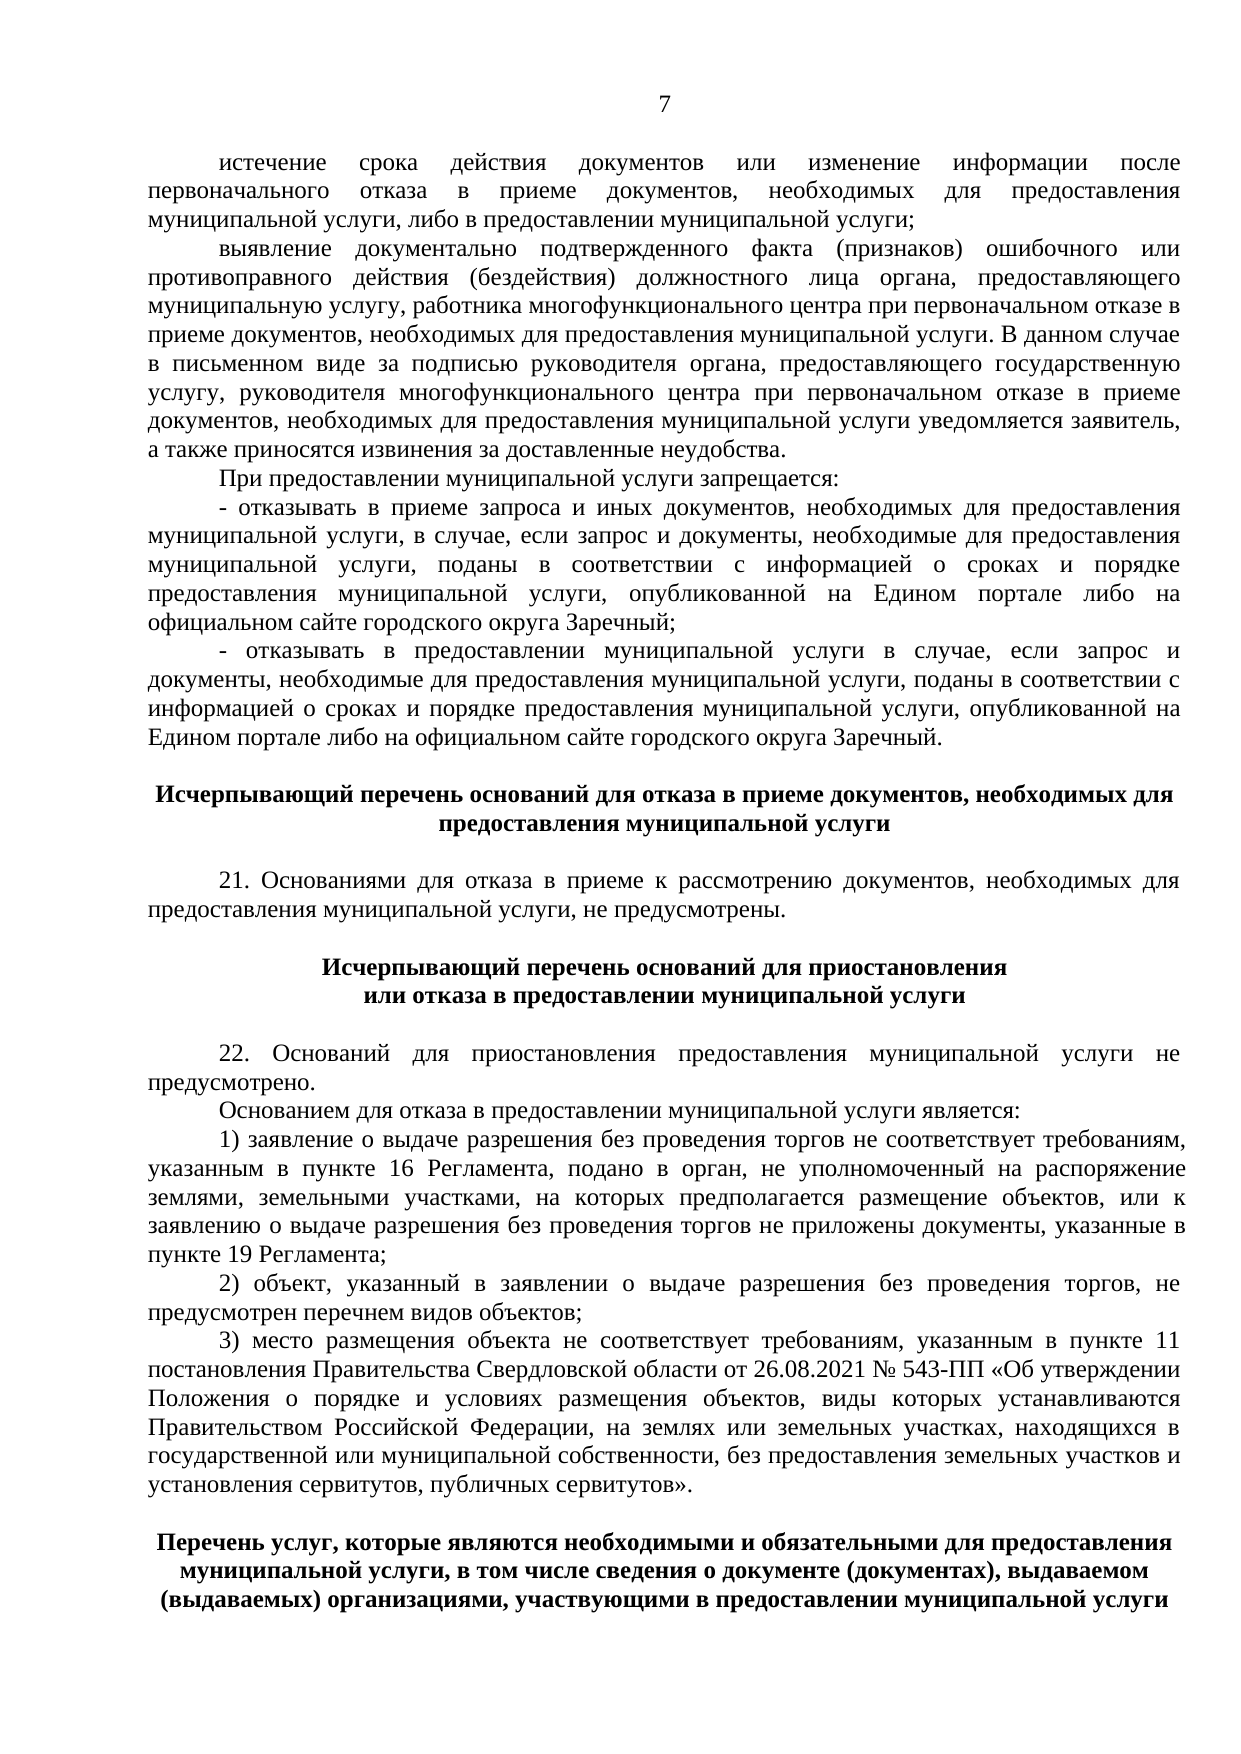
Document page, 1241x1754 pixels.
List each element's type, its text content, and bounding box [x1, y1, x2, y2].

text 1) заявление о выдаче разрешения без проведения торгов не соответствует требованиям, указанным в пункте 16 Регламента, подано в орган, не уполномоченный на распоряжение землями, земельными участками, на которых предполагается размещение объектов, или к заявлению о выдаче разрешения без проведения торгов не приложены документы, указанные в пункте 19 Регламента; [148, 1124, 1187, 1268]
text или отказа в предоставлении муниципальной услуги [148, 981, 1181, 1009]
text - отказывать в предоставлении муниципальной услуги в случае, если запрос и документы, необходимые для предоставления муниципальной услуги, поданы в соответствии с информацией о сроках и порядке предоставления муниципальной услуги, опубликованной на Едином портале либо на официальном сайте городского округа Заречный. [148, 636, 1181, 751]
text 2) объект, указанный в заявлении о выдаче разрешения без проведения торгов, не предусмотрен перечнем видов объектов; [148, 1268, 1181, 1326]
text Перечень услуг, которые являются необходимыми и обязательными для предоставления муниципальной услуги, в том числе сведения о документе (документах), выдаваемом (выдаваемых) организациями, участвующими в предоставлении муниципальной услуги [148, 1527, 1181, 1613]
text Исчерпывающий перечень оснований для отказа в приеме документов, необходимых для предоставления муниципальной услуги [148, 779, 1181, 837]
text Исчерпывающий перечень оснований для приостановления [148, 952, 1181, 981]
text 22. Оснований для приостановления предоставления муниципальной услуги не предусмотрено. [148, 1038, 1181, 1096]
text При предоставлении муниципальной услуги запрещается: [148, 463, 1181, 492]
text 21. Основаниями для отказа в приеме к рассмотрению документов, необходимых для предоставления муниципальной услуги, не предусмотрены. [148, 866, 1181, 923]
text выявление документально подтвержденного факта (признаков) ошибочного или противоправного действия (бездействия) должностного лица органа, предоставляющего муниципальную услугу, работника многофункционального центра при первоначальном отказе в приеме документов, необходимых для предоставления муниципальной услуги. В данном случае в письменном виде за подписью руководителя органа, предоставляющего государственную услугу, руководителя многофункционального центра при первоначальном отказе в приеме документов, необходимых для предоставления муниципальной услуги уведомляется заявитель, а также приносятся извинения за доставленные неудобства. [148, 233, 1181, 463]
text Основанием для отказа в предоставлении муниципальной услуги является: [148, 1096, 1181, 1124]
text - отказывать в приеме запроса и иных документов, необходимых для предоставления муниципальной услуги, в случае, если запрос и документы, необходимые для предоставления муниципальной услуги, поданы в соответствии с информацией о сроках и порядке предоставления муниципальной услуги, опубликованной на Едином портале либо на официальном сайте городского округа Заречный; [148, 492, 1181, 636]
text 3) место размещения объекта не соответствует требованиям, указанным в пункте 11 постановления Правительства Свердловской области от 26.08.2021 № 543-ПП «Об утверждении Положения о порядке и условиях размещения объектов, виды которых устанавливаются Правительством Российской Федерации, на землях или земельных участках, находящихся в государственной или муниципальной собственности, без предоставления земельных участков и установления сервитутов, публичных сервитутов». [148, 1326, 1181, 1498]
text истечение срока действия документов или изменение информации после первоначального отказа в приеме документов, необходимых для предоставления муниципальной услуги, либо в предоставлении муниципальной услуги; [148, 147, 1181, 233]
